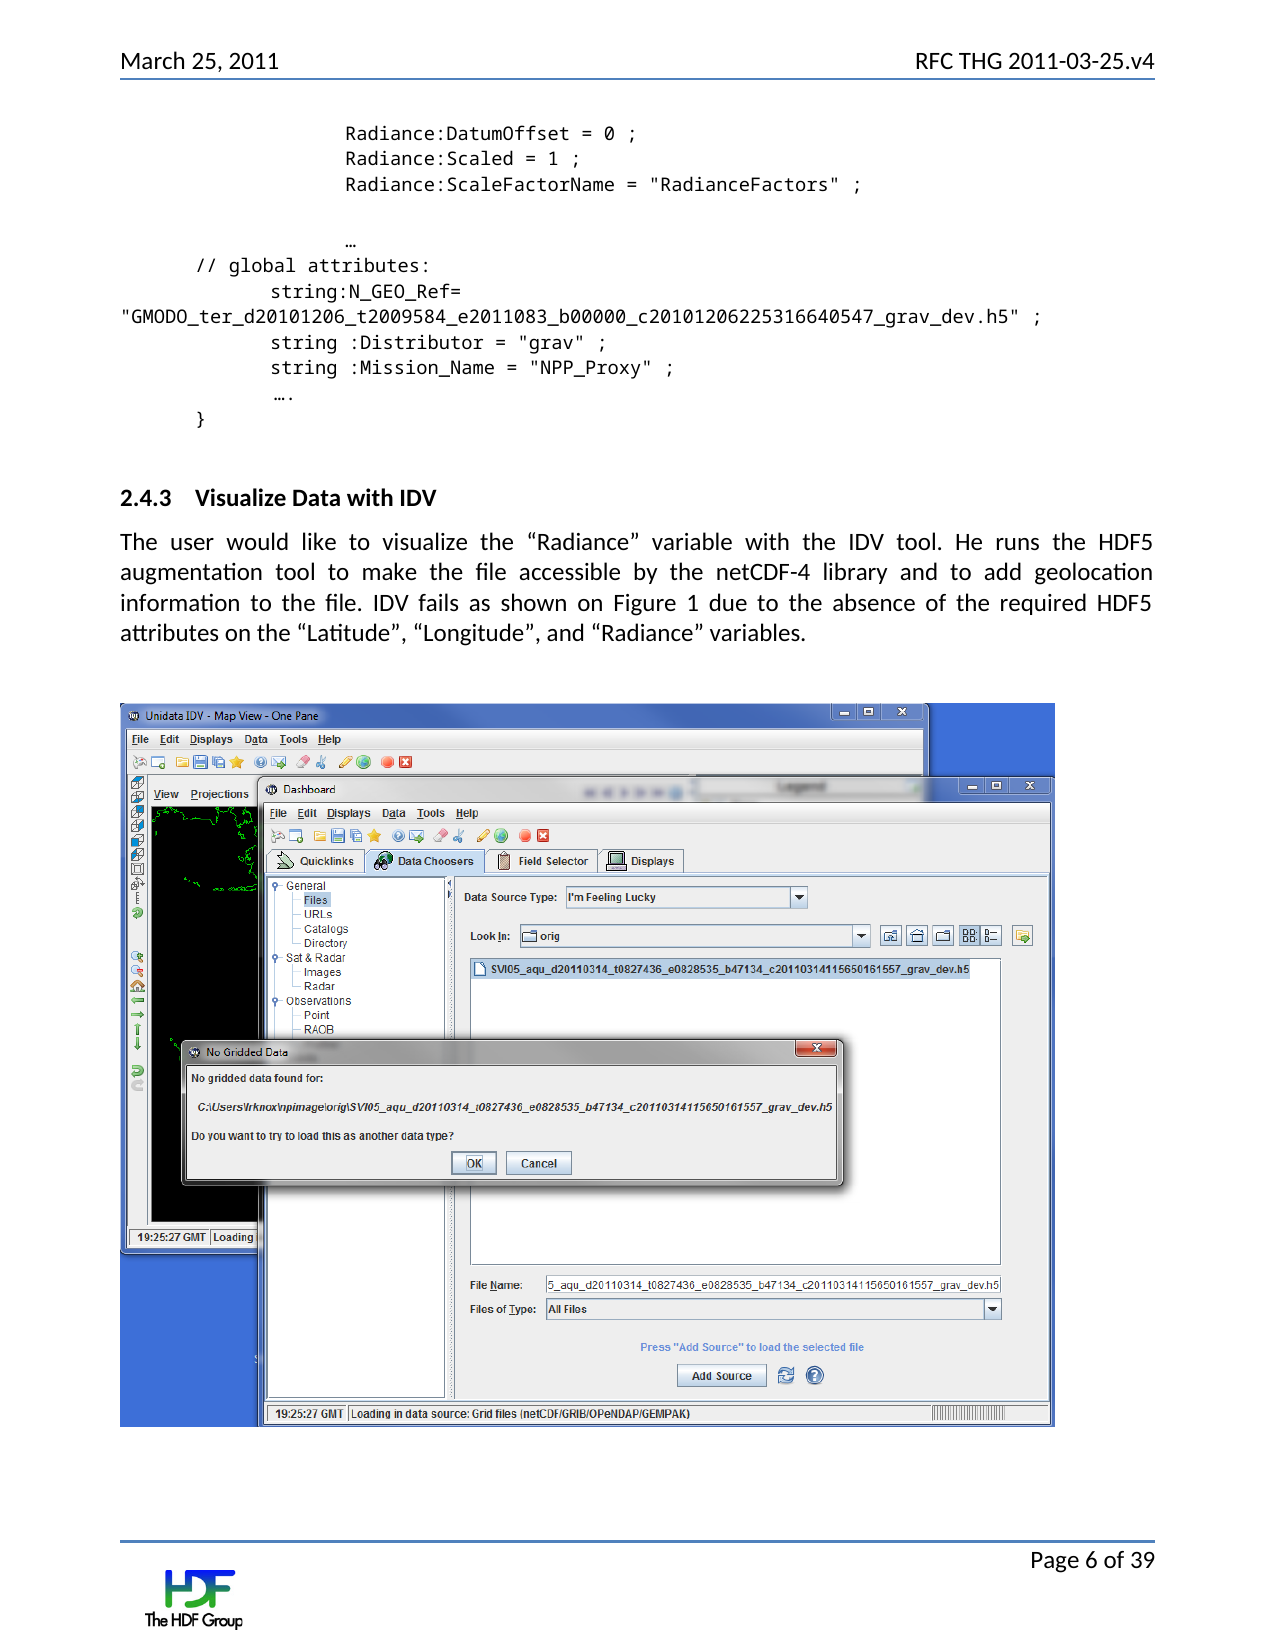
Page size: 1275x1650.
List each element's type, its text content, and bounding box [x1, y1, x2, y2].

text Radiance:ScaleFactorName = "RadianceFactors" ; [195, 171, 1155, 197]
text The user would like to visualize the “Radiance” variable with the IDV tool. He runs the HDF5 augmentation tool to make the file accessible by the netCDF-4 library and to add geolocation information to the file. IDV fails as shown on Figure 1 due to the absence of the required HDF5 attributes on the “Latitude”, “Longitude”, and “Radiance” variables. [120, 526, 1155, 648]
text string :Mission_Name = "NPP_Proxy" ; [120, 355, 1155, 380]
text string :Distributor = "grav" ; [120, 329, 1155, 355]
text string:N_GEO_Ref= "GMODO_ter_d20101206_t2009584_e2011083_b00000_c20101206225316640547_grav_dev.h5" ; [120, 278, 1155, 329]
picture [145, 1570, 243, 1630]
picture [120, 703, 1155, 1427]
text Radiance:DatumOffset = 0 ; [195, 120, 1155, 146]
subtitle Visualize Data with IDV [120, 483, 1155, 513]
text Radiance:Scaled = 1 ; [195, 146, 1155, 171]
text …. [120, 380, 1155, 406]
text } [195, 406, 1155, 431]
text … [195, 227, 1155, 253]
text // global attributes: [195, 253, 1155, 278]
